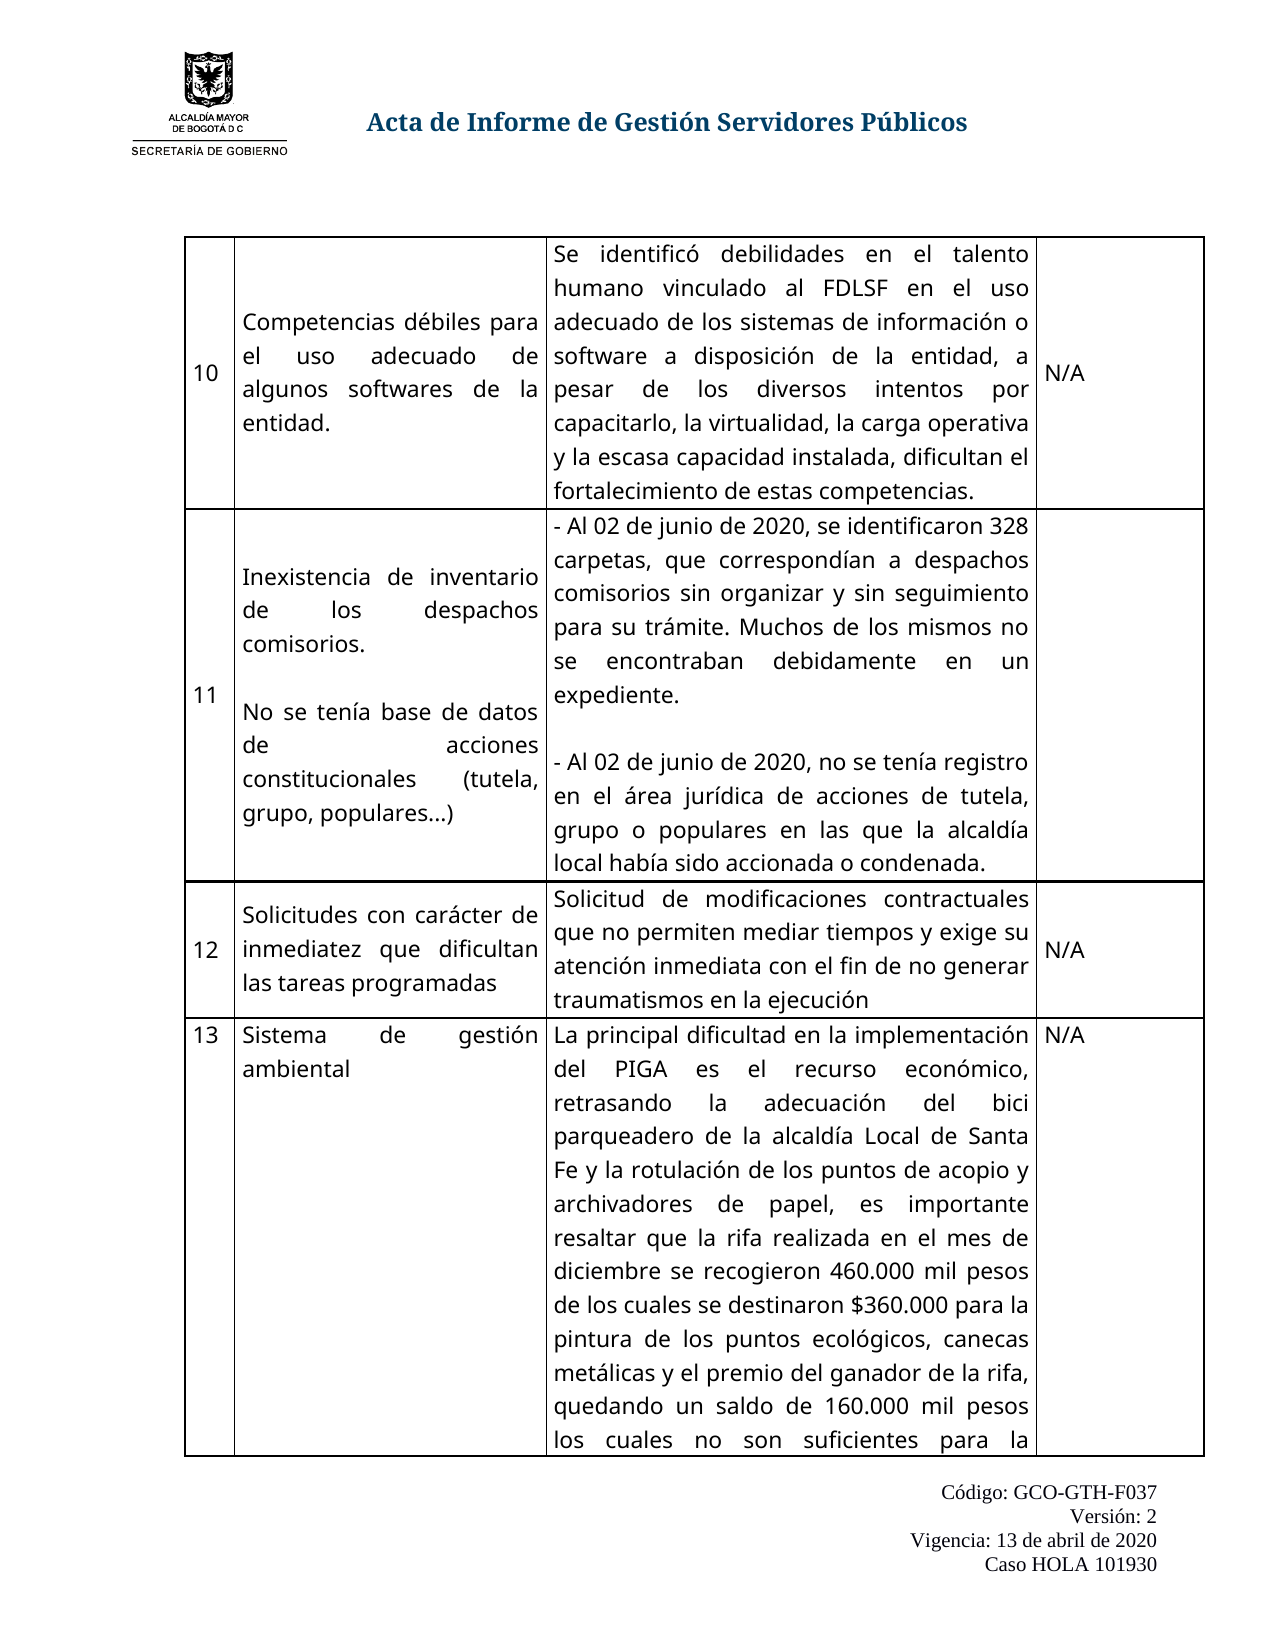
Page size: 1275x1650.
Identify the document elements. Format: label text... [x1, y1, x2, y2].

table_cell Sistema de gestión ambiental [235, 1019, 546, 1455]
table_cell 12 [186, 883, 234, 1017]
table_cell N/A [1037, 238, 1203, 508]
table_cell 10 [186, 238, 234, 508]
table_cell - Al 02 de junio de 2020, se identificaron 328 carpetas, que correspondían a despachos comisorios sin organizar y sin seguimiento para su trámite. Muchos de los mismos no se encontraban debidamente en un expediente. - Al 02 de junio de 2020, no se tenía registro en el área jurídica de acciones de tutela, grupo o populares en las que la alcaldía local había sido accionada o condenada. [547, 510, 1036, 880]
table_cell Inexistencia de inventario de los despachos comisorios. No se tenía base de datos de acciones constitucionales (tutela, grupo, populares...) [235, 510, 546, 880]
table_cell [1037, 510, 1203, 880]
table_cell N/A [1037, 1019, 1203, 1455]
table_cell 13 [186, 1019, 234, 1455]
table_cell N/A [1037, 883, 1203, 1017]
table_cell Se identificó debilidades en el talento humano vinculado al FDLSF en el uso adecuado de los sistemas de información o software a disposición de la entidad, a pesar de los diversos intentos por capacitarlo, la virtualidad, la carga operativa y la escasa capacidad instalada, dificultan el fortalecimiento de estas competencias. [547, 238, 1036, 508]
table_cell Solicitudes con carácter de inmediatez que dificultan las tareas programadas [235, 883, 546, 1017]
table_cell 11 [186, 510, 234, 880]
table_cell Competencias débiles para el uso adecuado de algunos softwares de la entidad. [235, 238, 546, 508]
table_cell Solicitud de modificaciones contractuales que no permiten mediar tiempos y exige su atención inmediata con el fin de no generar traumatismos en la ejecución [547, 883, 1036, 1017]
picture [103, 48, 314, 171]
